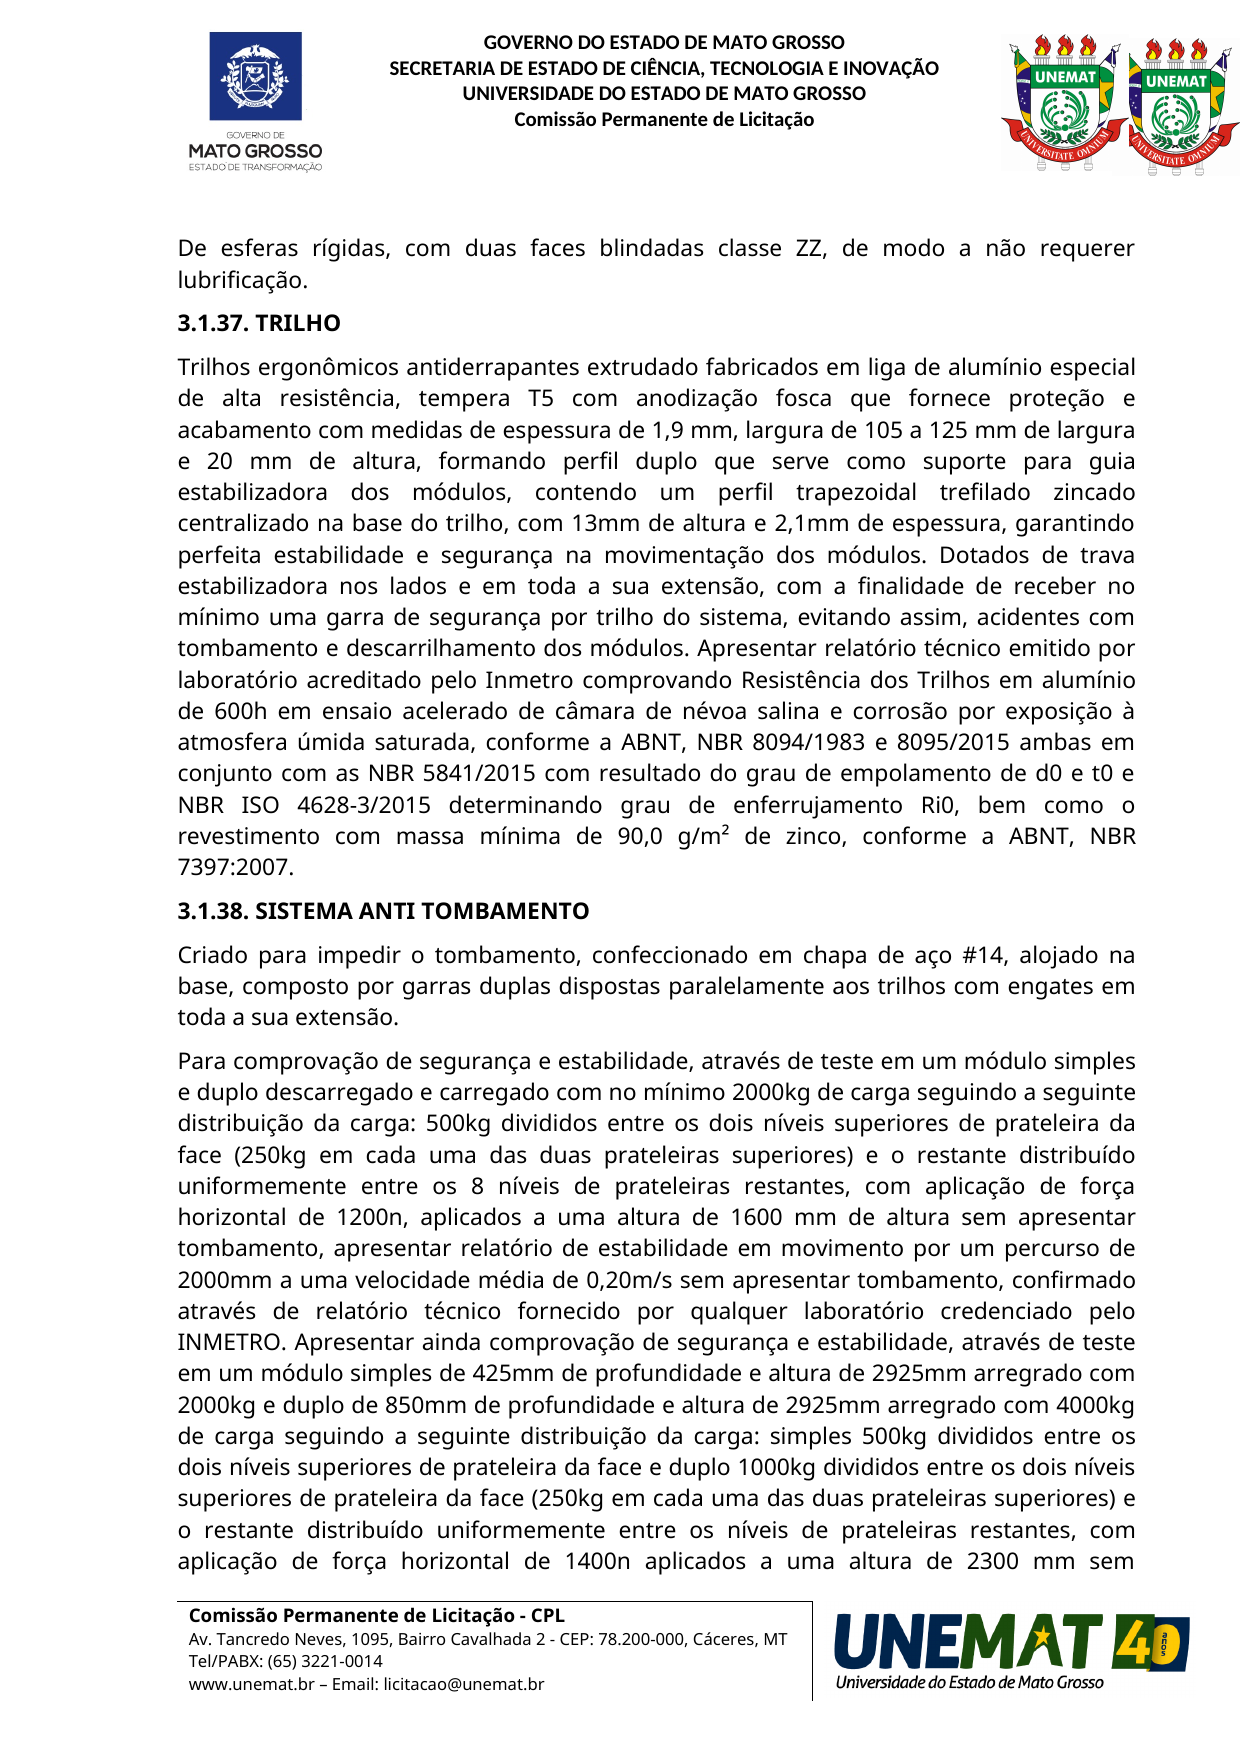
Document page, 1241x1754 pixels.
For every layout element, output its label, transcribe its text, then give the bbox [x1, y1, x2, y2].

picture [1001, 34, 1240, 176]
picture [823, 1601, 1197, 1698]
text Trilhos ergonômicos antiderrapantes extrudado fabricados em liga de alumínio especial de alta resistência, tempera T5 com anodização fosca que fornece proteção e acabamento com medidas de espessura de 1,9 mm, largura de 105 a 125 mm de largura e 20 mm de altura, formando perfil duplo que serve como suporte para guia estabilizadora dos módulos, contendo um perfil trapezoidal trefilado zincado centralizado na base do trilho, com 13mm de altura e 2,1mm de espessura, garantindo perfeita estabilidade e segurança na movimentação dos módulos. Dotados de trava estabilizadora nos lados e em toda a sua extensão, com a finalidade de receber no mínimo uma garra de segurança por trilho do sistema, evitando assim, acidentes com tombamento e descarrilhamento dos módulos. Apresentar relatório técnico emitido por laboratório acreditado pelo Inmetro comprovando Resistência dos Trilhos em alumínio de 600h em ensaio acelerado de câmara de névoa salina e corrosão por exposição à atmosfera úmida saturada, conforme a ABNT, NBR 8094/1983 e 8095/2015 ambas em conjunto com as NBR 5841/2015 com resultado do grau de empolamento de d0 e t0 e NBR ISO 4628-3/2015 determinando grau de enferrujamento Ri0, bem como o revestimento com massa mínima de 90,0 g/m² de zinco, conforme a ABNT, NBR 7397:2007. [177, 351, 1137, 882]
text 3.1.38. SISTEMA ANTI TOMBAMENTO [177, 895, 1137, 926]
text De esferas rígidas, com duas faces blindadas classe ZZ, de modo a não requerer lubrificação. [177, 232, 1137, 295]
picture [182, 29, 329, 176]
text Criado para impedir o tombamento, confeccionado em chapa de aço #14, alojado na base, composto por garras duplas dispostas paralelamente aos trilhos com engates em toda a sua extensão. [177, 938, 1137, 1032]
text 3.1.37. TRILHO [177, 307, 1137, 338]
